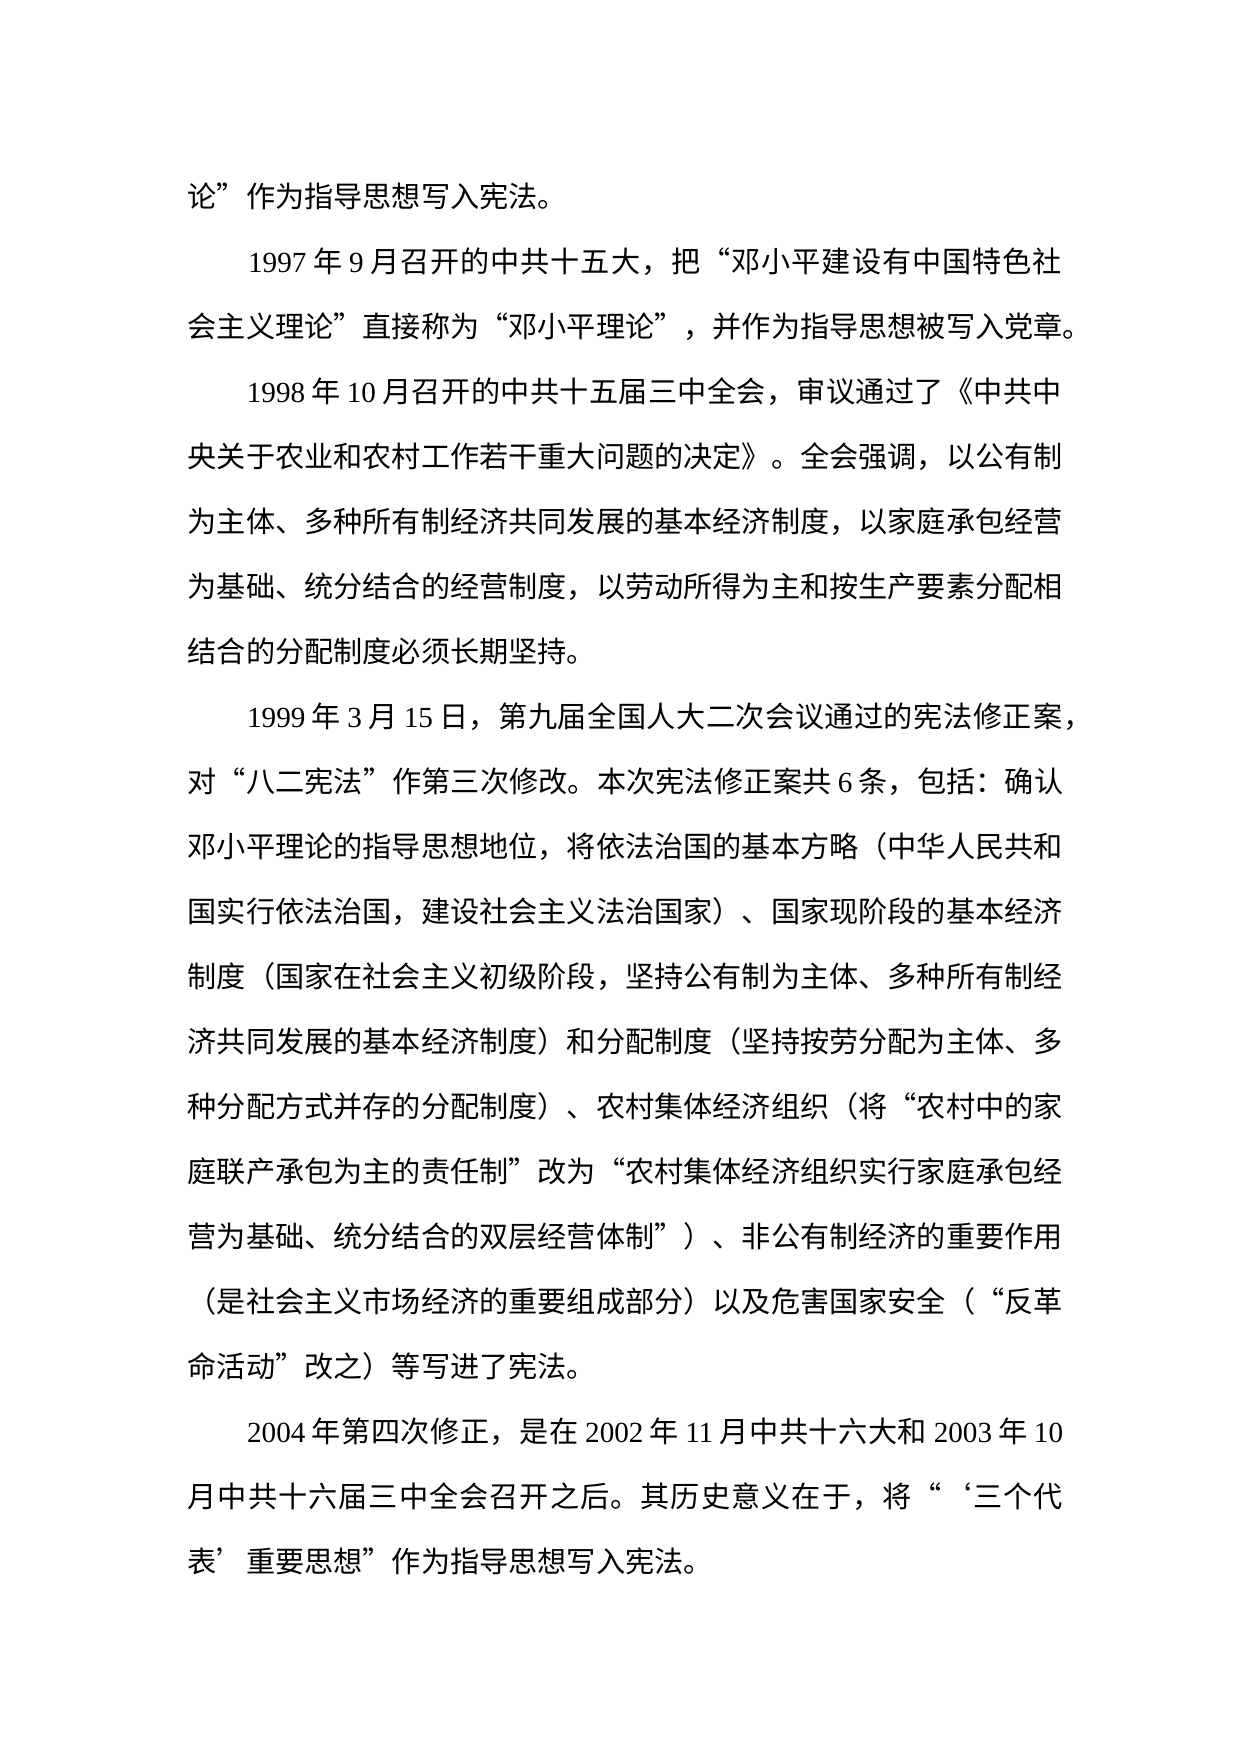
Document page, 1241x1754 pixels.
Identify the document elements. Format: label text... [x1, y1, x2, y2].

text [187, 162, 1063, 227]
text 1997年9月召开的中共十五大，把“邓小平建设有中国特色社会主义理论”直接称为“邓小平理论”，并作为指导思想被写入党章。 [187, 227, 1063, 357]
text 1999年3月15日，第九届全国人大二次会议通过的宪法修正案，对“八二宪法”作第三次修改。本次宪法修正案共6条，包括：确认邓小平理论的指导思想地位，将依法治国的基本方略（中华人民共和国实行依法治国，建设社会主义法治国家）、国家现阶段的基本经济制度（国家在社会主义初级阶段，坚持公有制为主体、多种所有制经济共同发展的基本经济制度）和分配制度（坚持按劳分配为主体、多种分配方式并存的分配制度）、农村集体经济组织（将“农村中的家庭联产承包为主的责任制”改为“农村集体经济组织实行家庭承包经营为基础、统分结合的双层经营体制”）、非公有制经济的重要作用（是社会主义市场经济的重要组成部分）以及危害国家安全（“反革命活动”改之）等写进了宪法。 [187, 682, 1063, 1397]
text 1998年10月召开的中共十五届三中全会，审议通过了《中共中央关于农业和农村工作若干重大问题的决定》。全会强调，以公有制为主体、多种所有制经济共同发展的基本经济制度，以家庭承包经营为基础、统分结合的经营制度，以劳动所得为主和按生产要素分配相结合的分配制度必须长期坚持。 [187, 357, 1063, 682]
text 2004年第四次修正，是在2002年11月中共十六大和2003年10月中共十六届三中全会召开之后。其历史意义在于，将“‘三个代表’重要思想”作为指导思想写入宪法。 [187, 1397, 1063, 1592]
